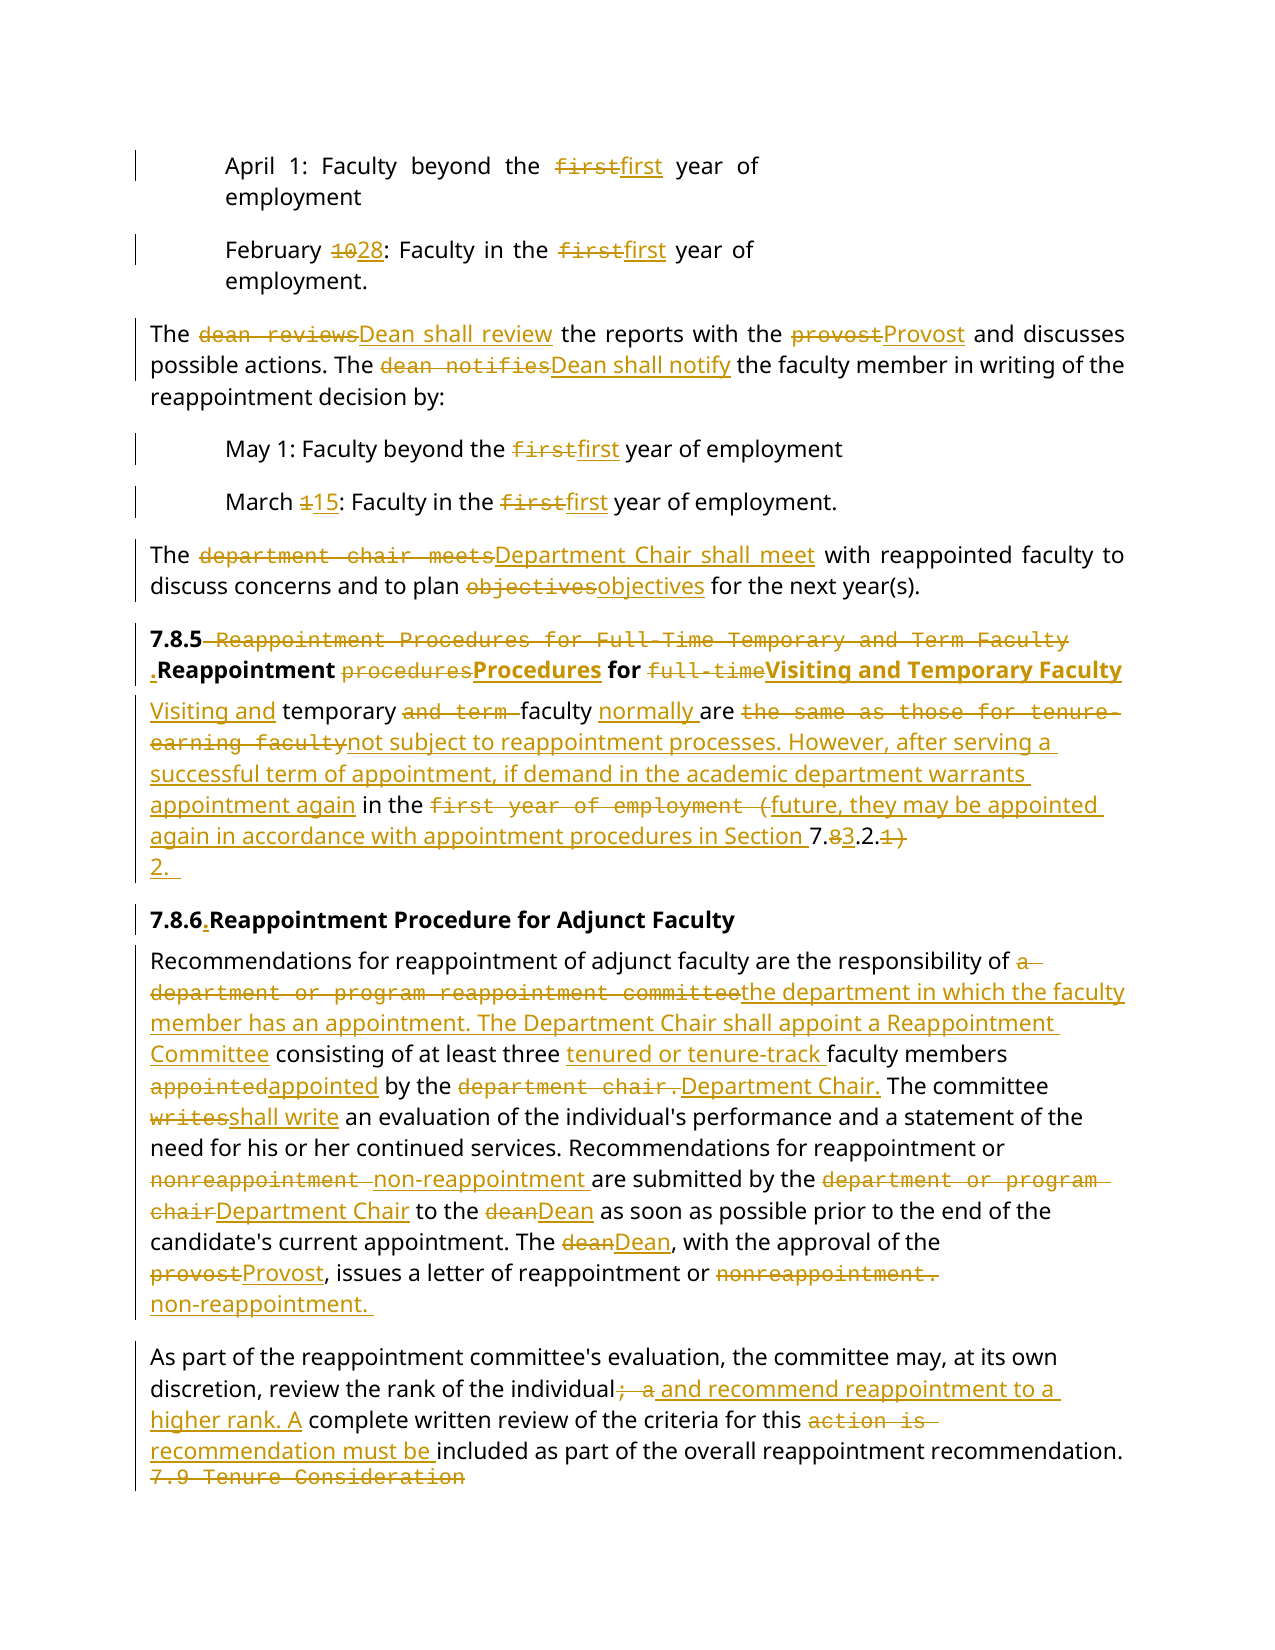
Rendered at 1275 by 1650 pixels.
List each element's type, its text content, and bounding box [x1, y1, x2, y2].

text March : Faculty in the year of employment. [225, 486, 1125, 517]
text Recommendations for reappointment of adjunct faculty are the responsibility of consisting of at least three faculty members by the The committee an evaluation of the individual's performance and a statement of the need for his or her continued services. Recommendations for reappointment or are submitted by the to the as soon as possible prior to the end of the candidate's current appointment. The , with the approval of the , issues a letter of reappointment or [150, 945, 1125, 1288]
text The with reappointed faculty to discuss concerns and to plan for the next year(s). [150, 539, 1125, 602]
text The the reports with the and discusses possible actions. The the faculty member in writing of the reappointment decision by: [150, 318, 1125, 412]
text 7.8.6Reappointment Procedure for Adjunct Faculty [150, 904, 1125, 935]
text 7.8.5 [150, 623, 1125, 654]
text Reappointment for [150, 654, 1125, 686]
text April 1: Faculty beyond the year of employment [225, 150, 758, 212]
text February : Faculty in the year of employment. [225, 234, 753, 297]
text May 1: Faculty beyond the year of employment [225, 433, 1125, 465]
text temporary faculty are in the 7..2. [150, 695, 1125, 851]
text As part of the reappointment committee's evaluation, the committee may, at its own discretion, review the rank of the individual complete written review of the criteria for this included as part of the overall reappointment recommendation. [150, 1341, 1125, 1466]
